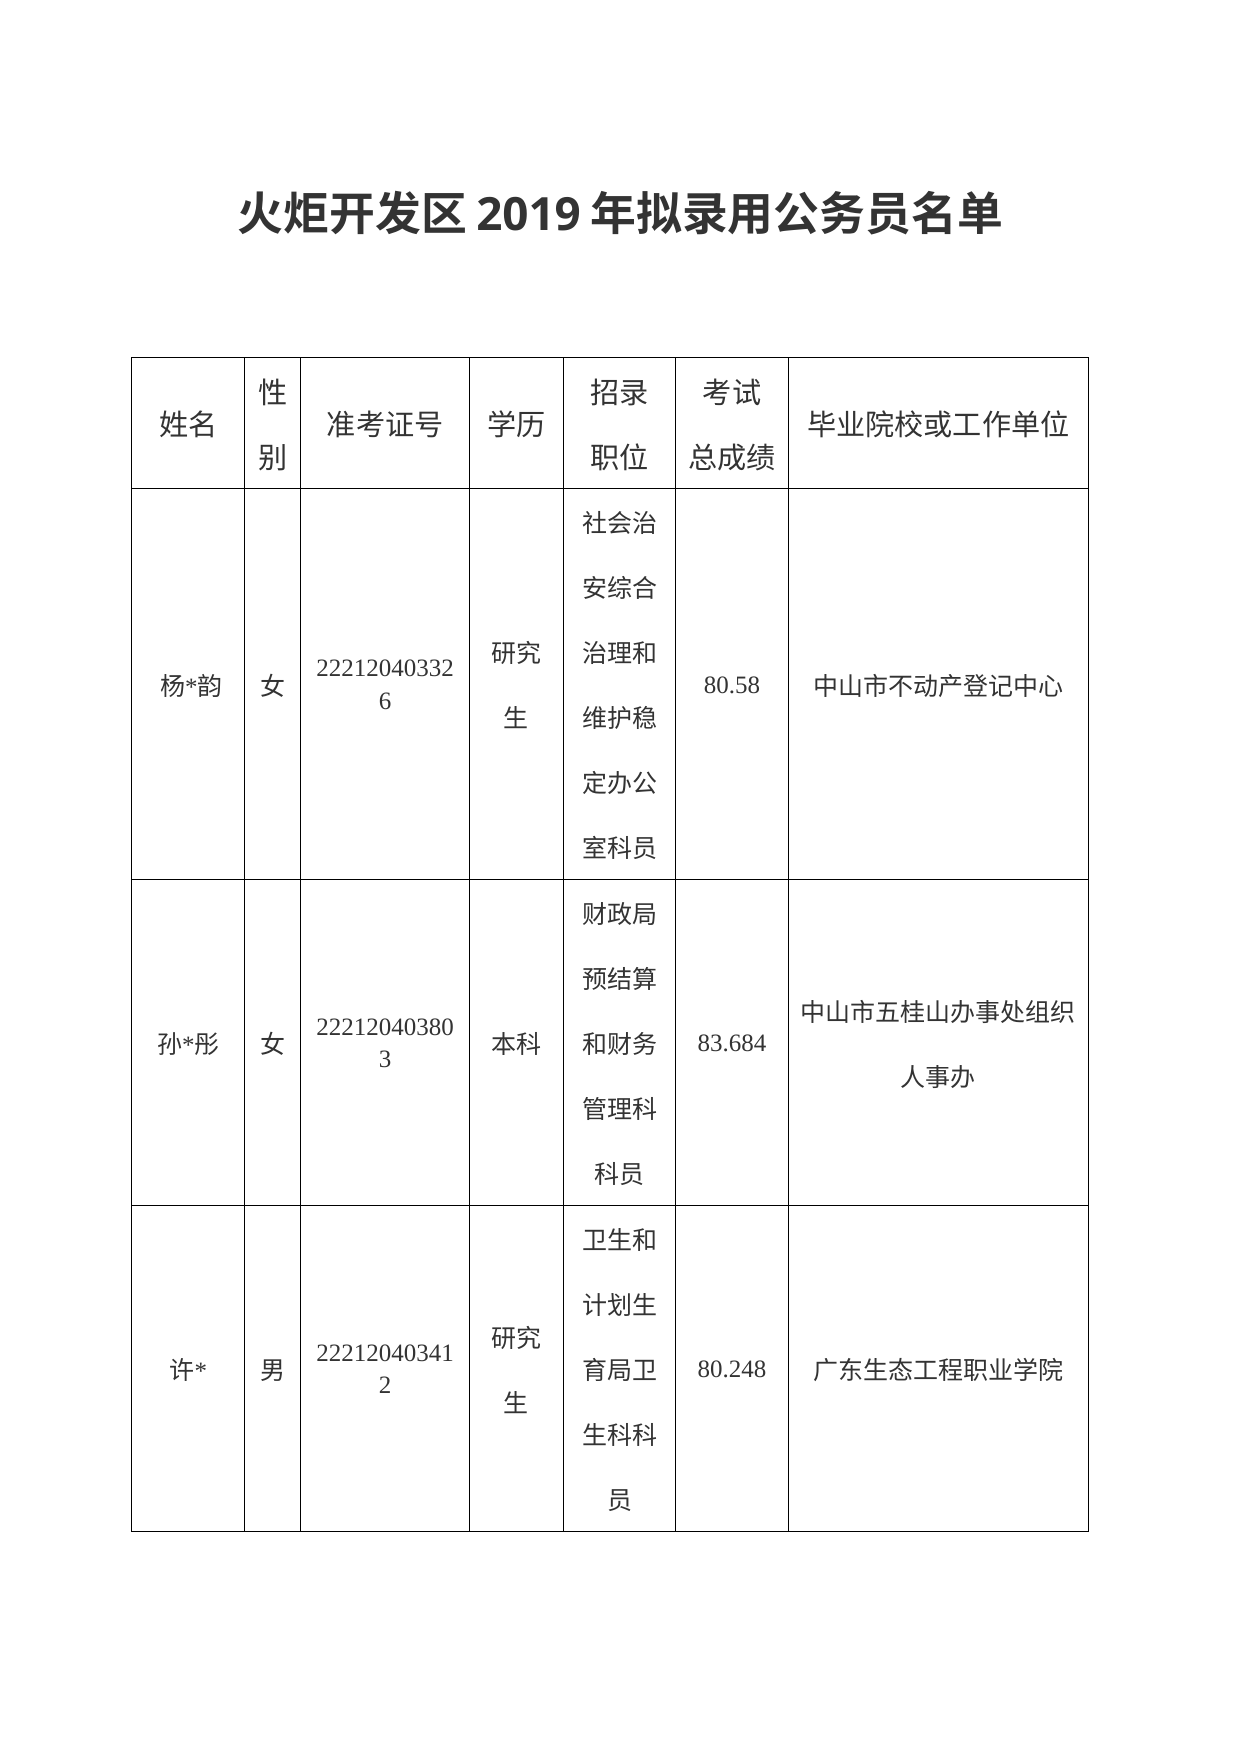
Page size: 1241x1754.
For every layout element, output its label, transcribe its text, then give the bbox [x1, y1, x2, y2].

table_header 毕业院校或工作单位 [789, 358, 1088, 488]
table_header 性别 [245, 358, 300, 488]
table_cell 孙*彤 [132, 880, 244, 1205]
table_cell 研究生 [470, 1206, 563, 1531]
table_cell 社会治安综合治理和维护稳定办公室科员 [564, 489, 675, 879]
table_cell 卫生和计划生育局卫生科科员 [564, 1206, 675, 1531]
table_cell 财政局预结算和财务管理科科员 [564, 880, 675, 1205]
table_header 考试 总成绩 [676, 358, 788, 488]
table_cell 广东生态工程职业学院 [789, 1206, 1088, 1531]
table_cell 杨*韵 [132, 489, 244, 879]
table_cell 222120403412 [301, 1206, 469, 1531]
table_header 招录 职位 [564, 358, 675, 488]
table_header 姓名 [132, 358, 244, 488]
table_cell 研究生 [470, 489, 563, 879]
table_cell 许* [132, 1206, 244, 1531]
table_cell 中山市不动产登记中心 [789, 489, 1088, 879]
table_header 准考证号 [301, 358, 469, 488]
table_header 学历 [470, 358, 563, 488]
table_cell 80.248 [676, 1206, 788, 1531]
table_cell 女 [245, 489, 300, 879]
table_cell 222120403326 [301, 489, 469, 879]
table_cell 83.684 [676, 880, 788, 1205]
table_cell 80.58 [676, 489, 788, 879]
text 火炬开发区2019年拟录用公务员名单 [187, 162, 1053, 259]
table_cell 女 [245, 880, 300, 1205]
table_cell 222120403803 [301, 880, 469, 1205]
table_cell 男 [245, 1206, 300, 1531]
table_cell 中山市五桂山办事处组织人事办 [789, 880, 1088, 1205]
table_cell 本科 [470, 880, 563, 1205]
